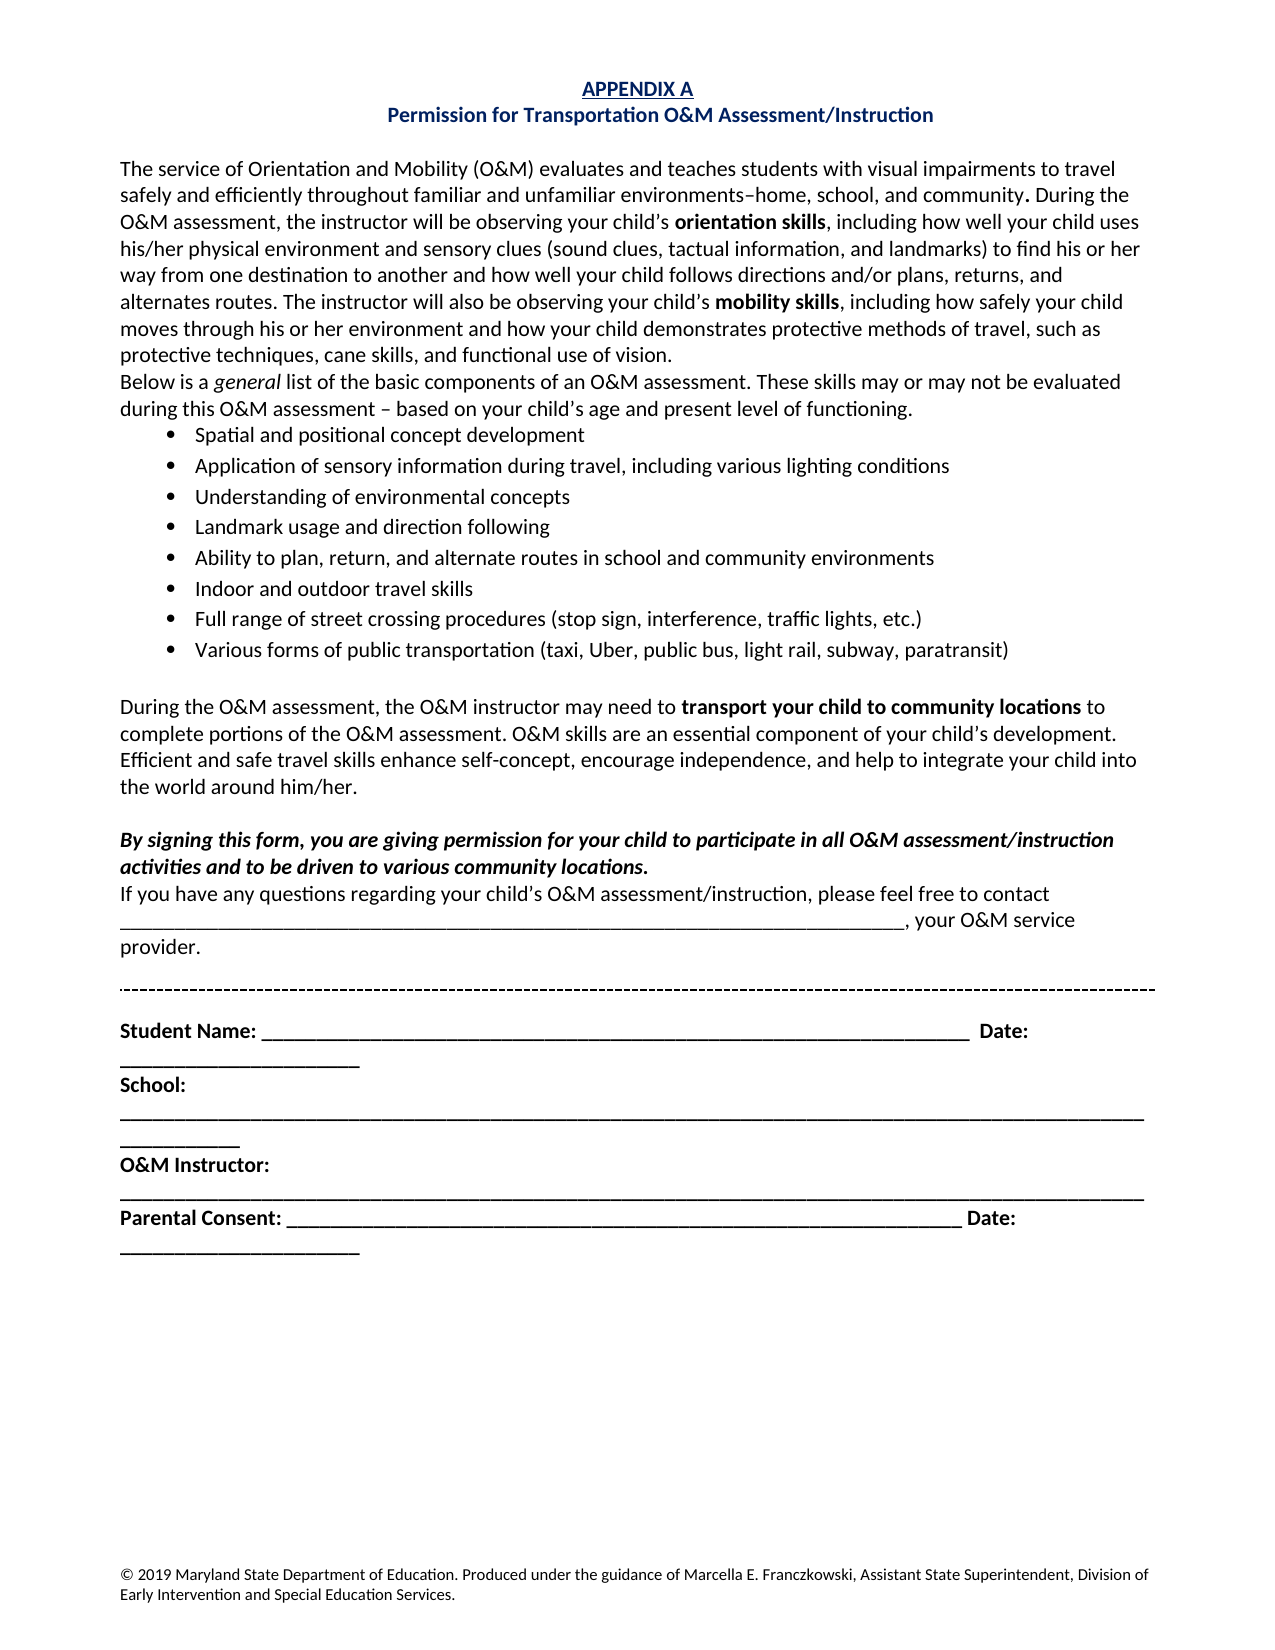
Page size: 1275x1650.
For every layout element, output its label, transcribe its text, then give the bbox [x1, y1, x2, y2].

text Parental Consent: ______________________________________________________________ Date: ______________________ [120, 1204, 1155, 1257]
text The service of Orientation and Mobility (O&M) evaluates and teaches students with visual impairments to travel safely and efficiently throughout familiar and unfamiliar environments–home, school, and community. During the O&M assessment, the instructor will be observing your child’s orientation skills, including how well your child uses his/her physical environment and sensory clues (sound clues, tactual information, and landmarks) to find his or her way from one destination to another and how well your child follows directions and/or plans, returns, and alternates routes. The instructor will also be observing your child’s mobility skills, including how safely your child moves through his or her environment and how your child demonstrates protective methods of travel, such as protective techniques, cane skills, and functional use of vision. [120, 155, 1155, 368]
list Landmark usage and direction following [167, 513, 1211, 540]
list Ability to plan, return, and alternate routes in school and community environments [167, 544, 1211, 571]
list Full range of street crossing procedures (stop sign, interference, traffic lights, etc.) [167, 605, 1211, 632]
text Below is a general list of the basic components of an O&M assessment. These skills may or may not be evaluated during this O&M assessment – based on your child’s age and present level of functioning. [120, 368, 1155, 422]
text Student Name: _________________________________________________________________ Date: ______________________ [120, 1017, 1155, 1071]
text During the O&M assessment, the O&M instructor may need to transport your child to community locations to complete portions of the O&M assessment. O&M skills are an essential component of your child’s development. Efficient and safe travel skills enhance self-concept, encourage independence, and help to integrate your child into the world around him/her. [120, 693, 1155, 800]
text APPENDIX A [120, 75, 1155, 102]
list Application of sensory information during travel, including various lighting conditions [167, 452, 1211, 479]
list Indoor and outdoor travel skills [167, 575, 1211, 601]
list Spatial and positional concept development [167, 422, 1211, 448]
text By signing this form, you are giving permission for your child to participate in all O&M assessment/instruction activities and to be driven to various community locations. If you have any questions regarding your child’s O&M assessment/instruction, please feel free to contact ________________________________________________________________________, your O&M service provider. [120, 827, 1155, 960]
list Various forms of public transportation (taxi, Uber, public bus, light rail, subway, paratransit) [167, 636, 1211, 663]
text O&M Instructor: ______________________________________________________________________________________________ [120, 1151, 1155, 1204]
list Understanding of environmental concepts [167, 483, 1211, 509]
text Permission for Transportation O&M Assessment/Instruction [120, 102, 1201, 128]
text School: _________________________________________________________________________________________________________ [120, 1071, 1155, 1151]
